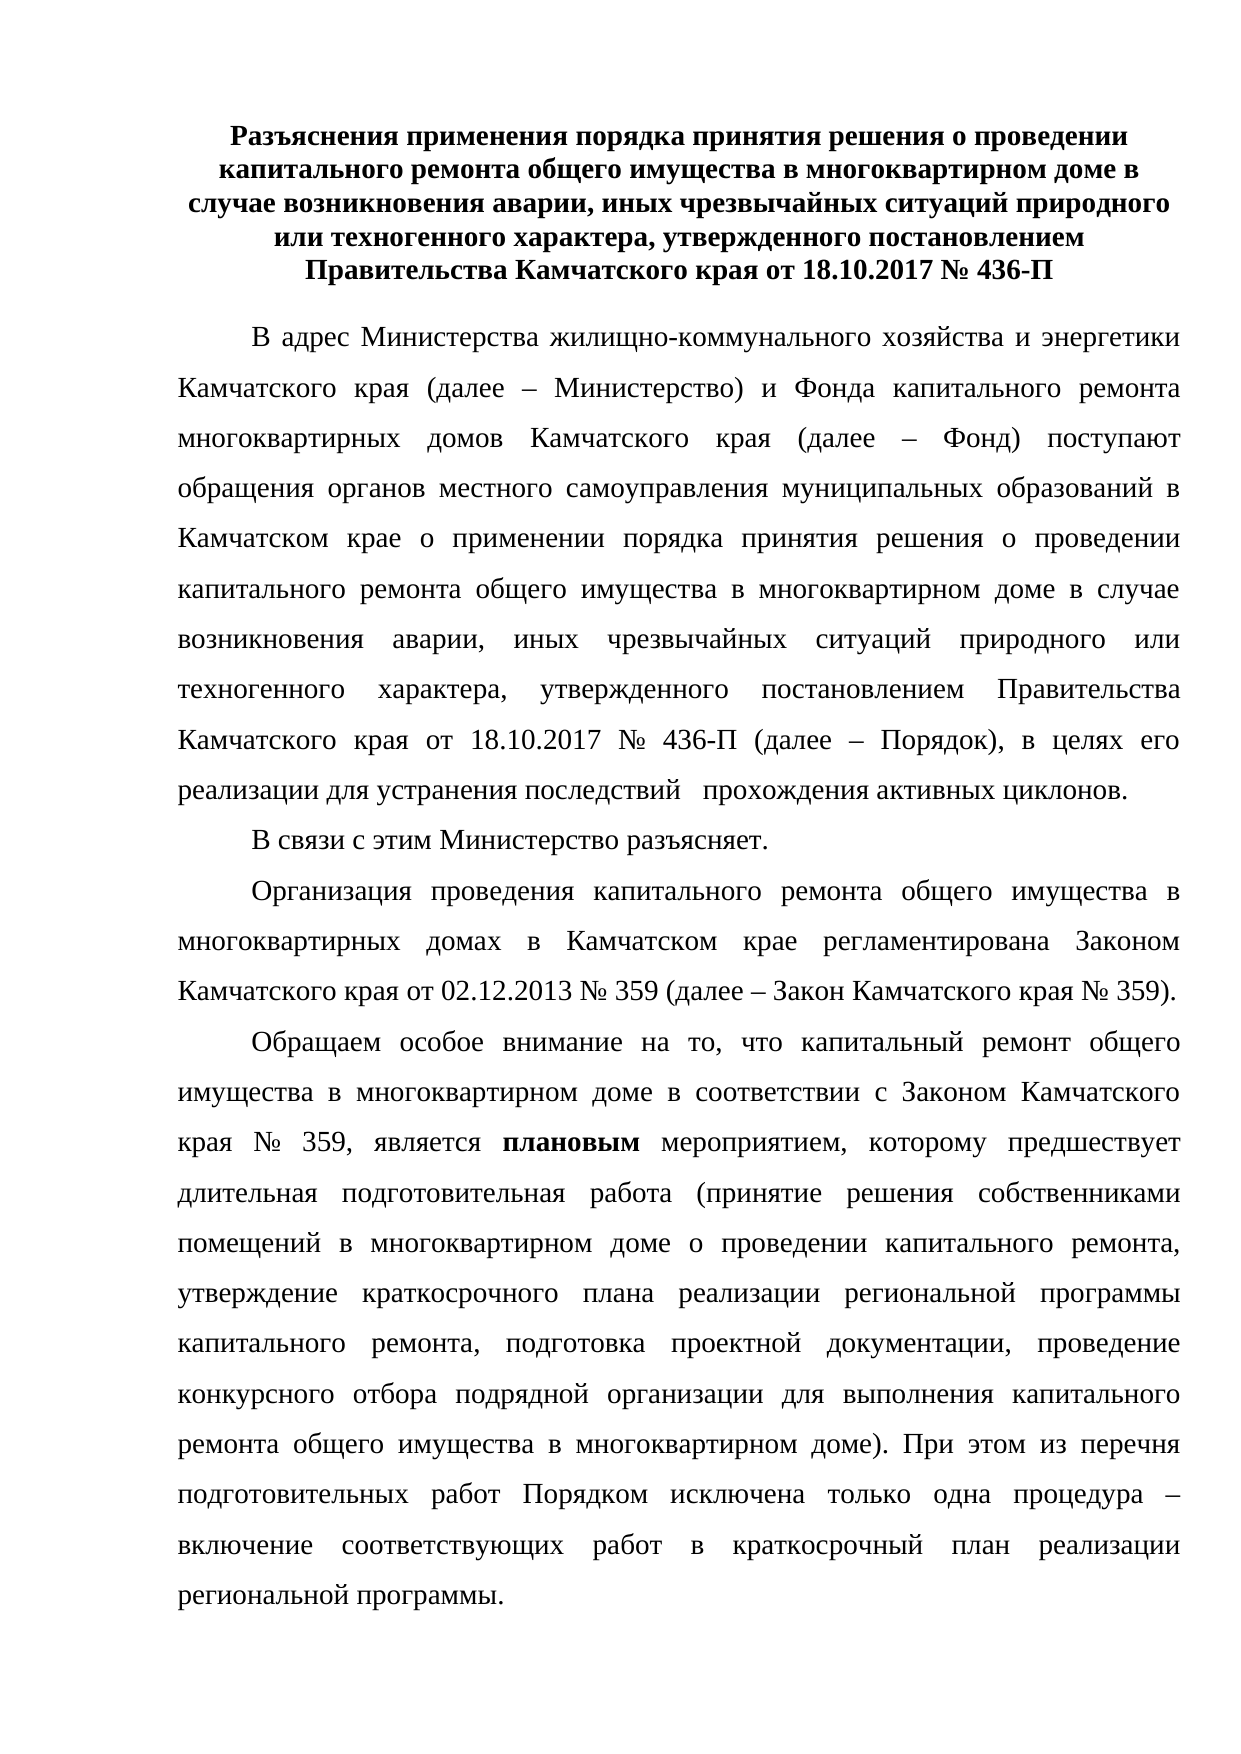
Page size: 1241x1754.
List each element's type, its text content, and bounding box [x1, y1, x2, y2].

text Обращаем особое внимание на то, что капитальный ремонт общего имущества в многоквартирном доме в соответствии с Законом Камчатского края № 359, является плановым мероприятием, которому предшествует длительная подготовительная работа (принятие решения собственниками помещений в многоквартирном доме о проведении капитального ремонта, утверждение краткосрочного плана реализации региональной программы капитального ремонта, подготовка проектной документации, проведение конкурсного отбора подрядной организации для выполнения капитального ремонта общего имущества в многоквартирном доме). При этом из перечня подготовительных работ Порядком исключена только одна процедура – включение соответствующих работ в краткосрочный план реализации региональной программы. [177, 1024, 1181, 1611]
text В адрес Министерства жилищно-коммунального хозяйства и энергетики Камчатского края (далее – Министерство) и Фонда капитального ремонта многоквартирных домов Камчатского края (далее – Фонд) поступают обращения органов местного самоуправления муниципальных образований в Камчатском крае о применении порядка принятия решения о проведении капитального ремонта общего имущества в многоквартирном доме в случае возникновения аварии, иных чрезвычайных ситуаций природного или техногенного характера, утвержденного постановлением Правительства Камчатского края от 18.10.2017 № 436-П (далее – Порядок), в целях его реализации для устранения последствий прохождения активных циклонов. [177, 319, 1181, 806]
text В связи с этим Министерство разъясняет. [177, 822, 1181, 856]
text Организация проведения капитального ремонта общего имущества в многоквартирных домах в Камчатском крае регламентирована Законом Камчатского края от 02.12.2013 № 359 (далее – Закон Камчатского края № 359). [177, 873, 1181, 1007]
text Разъяснения применения порядка принятия решения о проведении капитального ремонта общего имущества в многоквартирном доме в случае возникновения аварии, иных чрезвычайных ситуаций природного или техногенного характера, утвержденного постановлением Правительства Камчатского края от 18.10.2017 № 436-П [177, 118, 1181, 286]
